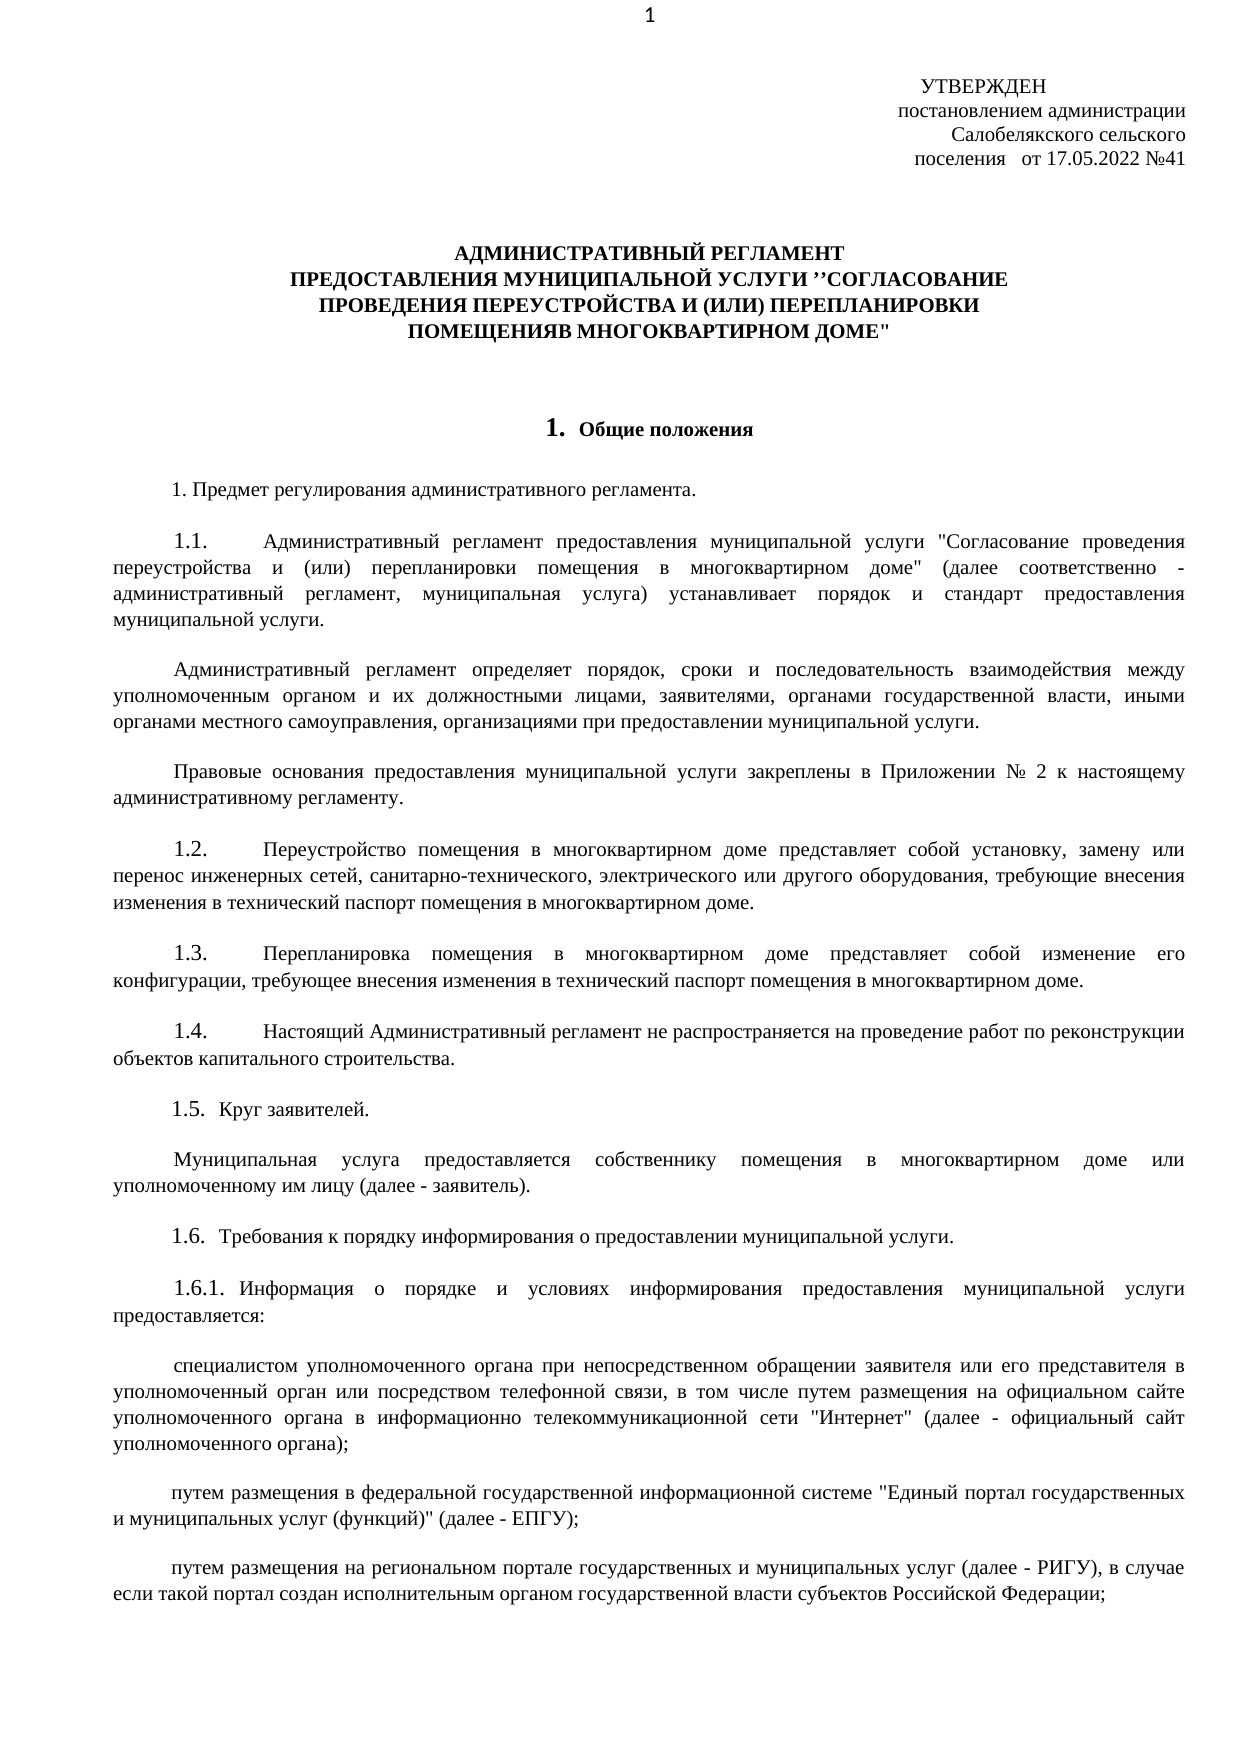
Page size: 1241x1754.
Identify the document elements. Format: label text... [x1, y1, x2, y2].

text Муниципальная услуга предоставляется собственнику помещения в многоквартирном доме или уполномоченному им лицу (далее - заявитель). [113, 1147, 1186, 1197]
text постановлением администрации [113, 98, 1186, 122]
list Переустройство помещения в многоквартирном доме представляет собой установку, замену или перенос инженерных сетей, санитарно-технического, электрического или другого оборудования, требующие внесения изменения в технический паспорт помещения в многоквартирном доме. [113, 834, 1186, 914]
list Перепланировка помещения в многоквартирном доме представляет собой изменение его конфигурации, требующее внесения изменения в технический паспорт помещения в многоквартирном доме. [113, 939, 1186, 992]
list Круг заявителей. [113, 1095, 1186, 1121]
text путем размещения в федеральной государственной информационной системе "Единый портал государственных и муниципальных услуг (функций)" (далее - ЕПГУ); [113, 1480, 1186, 1530]
text Правовые основания предоставления муниципальной услуги закреплены в Приложении № 2 к настоящему административному регламенту. [113, 759, 1186, 809]
text специалистом уполномоченного органа при непосредственном обращении заявителя или его представителя в уполномоченный орган или посредством телефонной связи, в том числе путем размещения на официальном сайте уполномоченного органа в информационно телекоммуникационной сети "Интернет" (далее - официальный сайт уполномоченного органа); [113, 1352, 1186, 1455]
list Административный регламент предоставления муниципальной услуги "Согласование проведения переустройства и (или) перепланировки помещения в многоквартирном доме" (далее соответственно - административный регламент, муниципальная услуга) устанавливает порядок и стандарт предоставления муниципальной услуги. [113, 527, 1186, 631]
text УТВЕРЖДЕН [113, 74, 1186, 98]
text Административный регламент определяет порядок, сроки и последовательность взаимодействия между уполномоченным органом и их должностными лицами, заявителями, органами государственной власти, иными органами местного самоуправления, организациями при предоставлении муниципальной услуги. [113, 656, 1186, 733]
list Информация о порядке и условиях информирования предоставления муниципальной услуги предоставляется: [113, 1274, 1186, 1327]
list Требования к порядку информирования о предоставлении муниципальной услуги. [113, 1222, 1186, 1249]
text 1. Предмет регулирования административного регламента. [113, 477, 1186, 501]
text путем размещения на региональном портале государственных и муниципальных услуг (далее - РИГУ), в случае если такой портал создан исполнительным органом государственной власти субъектов Российской Федерации; [113, 1555, 1186, 1605]
list Настоящий Административный регламент не распространяется на проведение работ по реконструкции объектов капитального строительства. [113, 1017, 1186, 1069]
text Салобелякского сельского [113, 122, 1186, 146]
text поселения от 17.05.2022 №41 [113, 146, 1186, 170]
list Общие положения [113, 413, 1186, 442]
text АДМИНИСТРАТИВНЫЙ РЕГЛАМЕНТ ПРЕДОСТАВЛЕНИЯ МУНИЦИПАЛЬНОЙ УСЛУГИ ’’СОГЛАСОВАНИЕ ПРОВЕДЕНИЯ ПЕРЕУСТРОЙСТВА И (ИЛИ) ПЕРЕПЛАНИРОВКИ ПОМЕЩЕНИЯВ МНОГОКВАРТИРНОМ ДОМЕ" [113, 241, 1186, 343]
